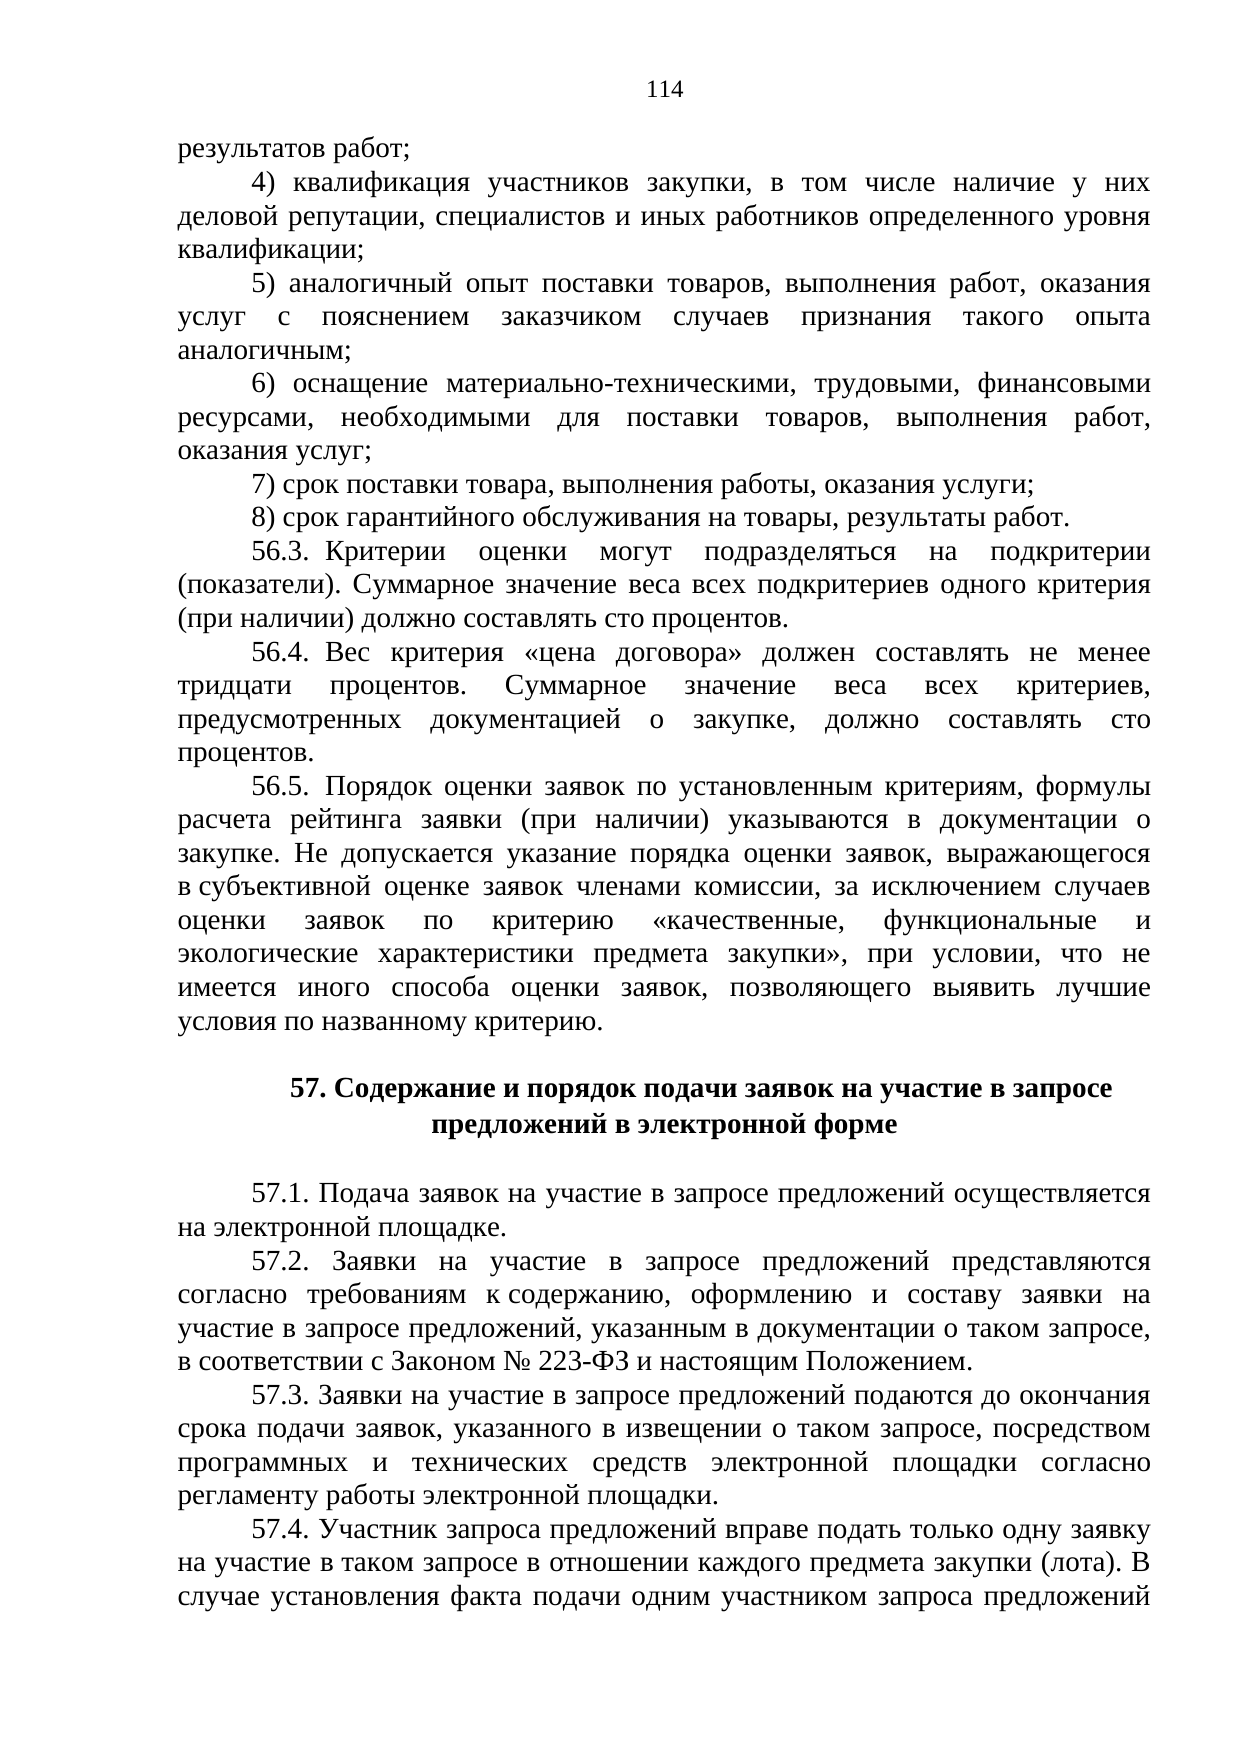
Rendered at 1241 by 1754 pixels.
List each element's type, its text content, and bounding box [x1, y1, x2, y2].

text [177, 1511, 1152, 1612]
text 56.3. Критерии оценки могут подразделяться на подкритерии (показатели). Суммарное значение веса всех подкритериев одного критерия (при наличии) должно составлять сто процентов. [177, 533, 1152, 634]
text 57.1. Подача заявок на участие в запросе предложений осуществляется на электронной площадке. [177, 1176, 1152, 1243]
text 8) срок гарантийного обслуживания на товары, результаты работ. [177, 499, 1152, 533]
text 4) квалификация участников закупки, в том числе наличие у них деловой репутации, специалистов и иных работников определенного уровня квалификации; [177, 164, 1152, 265]
text 7) срок поставки товара, выполнения работы, оказания услуги; [177, 466, 1152, 499]
subtitle 57. Содержание и порядок подачи заявок на участие в запросе предложений в электронной форме [177, 1070, 1152, 1139]
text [177, 131, 1152, 164]
text 6) оснащение материально-техническими, трудовыми, финансовыми ресурсами, необходимыми для поставки товаров, выполнения работ, оказания услуг; [177, 365, 1152, 466]
text 5) аналогичный опыт поставки товаров, выполнения работ, оказания услуг с пояснением заказчиком случаев признания такого опыта аналогичным; [177, 265, 1152, 365]
text 57.2. Заявки на участие в запросе предложений представляются согласно требованиям к содержанию, оформлению и составу заявки на участие в запросе предложений, указанным в документации о таком запросе, в соответствии с Законом № 223-ФЗ и настоящим Положением. [177, 1243, 1152, 1377]
text 56.4. Вес критерия «цена договора» должен составлять не менее тридцати процентов. Суммарное значение веса всех критериев, предусмотренных документацией о закупке, должно составлять сто процентов. [177, 634, 1152, 768]
text 57.3. Заявки на участие в запросе предложений подаются до окончания срока подачи заявок, указанного в извещении о таком запросе, посредством программных и технических средств электронной площадки согласно регламенту работы электронной площадки. [177, 1377, 1152, 1511]
text 56.5. Порядок оценки заявок по установленным критериям, формулы расчета рейтинга заявки (при наличии) указываются в документации о закупке. Не допускается указание порядка оценки заявок, выражающегося в субъективной оценке заявок членами комиссии, за исключением случаев оценки заявок по критерию «качественные, функциональные и экологические характеристики предмета закупки», при условии, что не имеется иного способа оценки заявок, позволяющего выявить лучшие условия по названному критерию. [177, 768, 1152, 1036]
